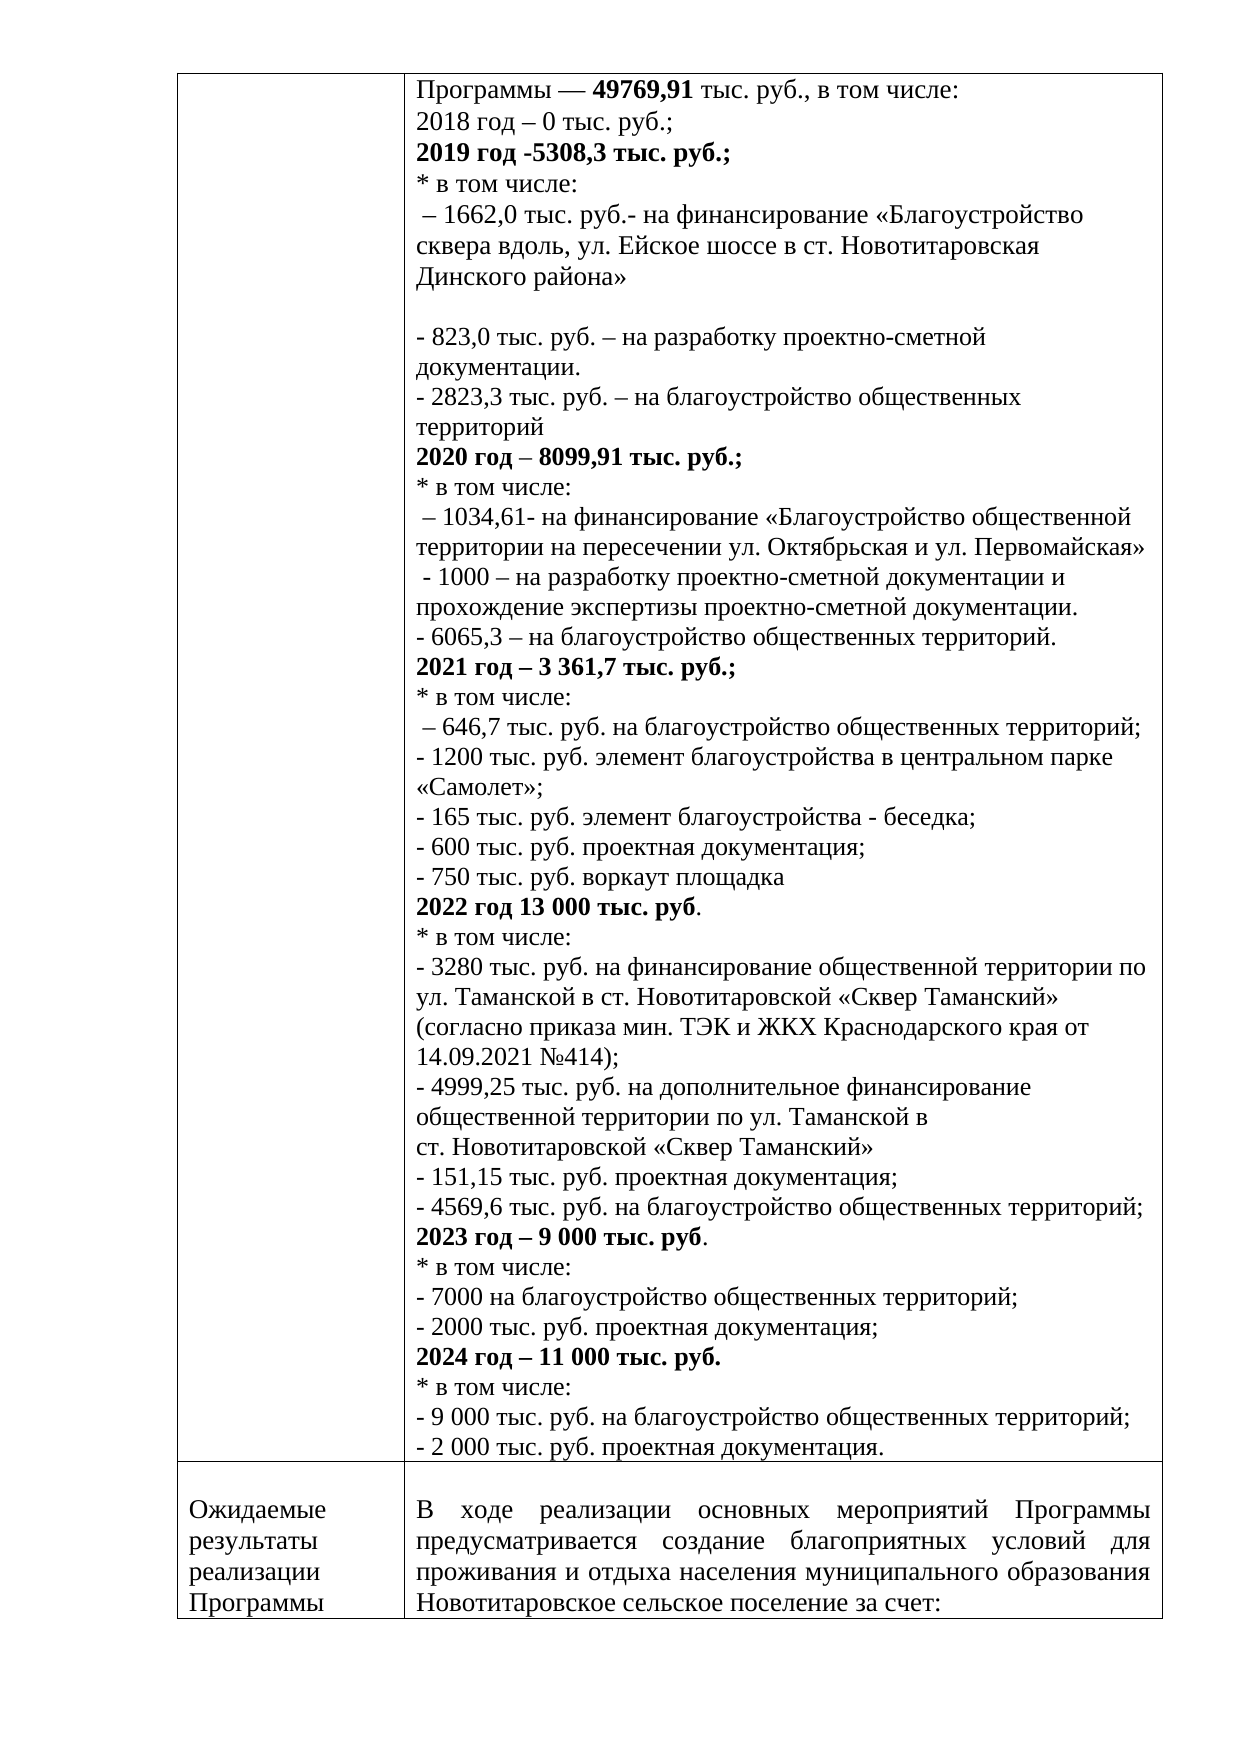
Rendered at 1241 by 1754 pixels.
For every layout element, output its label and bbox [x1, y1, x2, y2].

table_cell [405, 74, 1162, 1461]
table_cell [405, 1462, 1162, 1618]
table_cell [178, 74, 404, 1461]
table_cell [178, 1462, 404, 1618]
